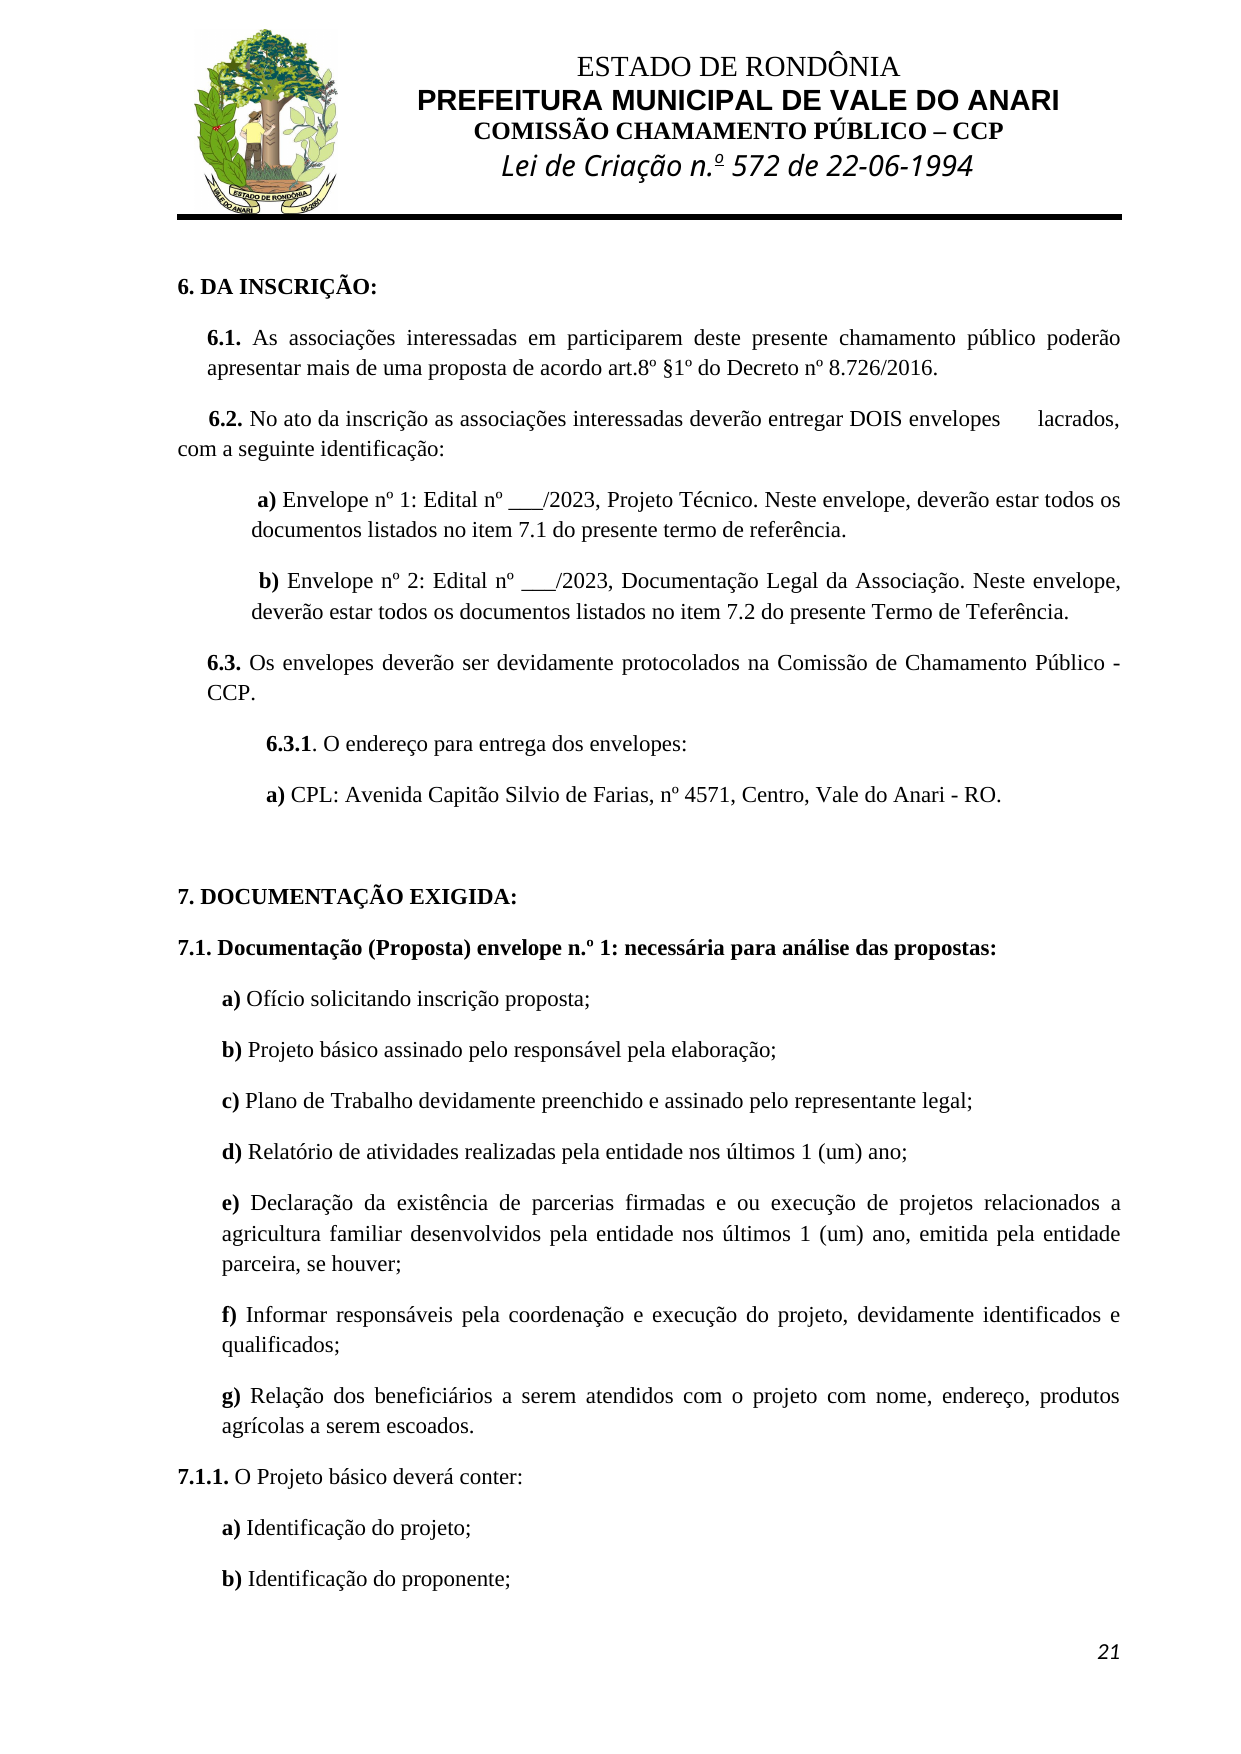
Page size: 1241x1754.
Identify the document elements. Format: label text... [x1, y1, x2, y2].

text g) Relação dos beneficiários a serem atendidos com o projeto com nome, endereço, produtos agrícolas a serem escoados. [222, 1382, 1122, 1439]
text 7. DOCUMENTAÇÃO EXIGIDA: [177, 883, 1122, 909]
text e) Declaração da existência de parcerias firmadas e ou execução de projetos relacionados a agricultura familiar desenvolvidos pela entidade nos últimos 1 (um) ano, emitida pela entidade parceira, se houver; [222, 1189, 1122, 1276]
text 6. DA INSCRIÇÃO: [177, 273, 1122, 299]
text a) CPL: Avenida Capitão Silvio de Farias, nº 4571, Centro, Vale do Anari - RO. [266, 781, 1122, 807]
text 6.3.1. O endereço para entrega dos envelopes: [266, 730, 1122, 756]
text 7.1.1. O Projeto básico deverá conter: [177, 1463, 1122, 1490]
text 7.1. Documentação (Proposta) envelope n.º 1: necessária para análise das propostas: [177, 934, 1122, 961]
text d) Relatório de atividades realizadas pela entidade nos últimos 1 (um) ano; [222, 1138, 1122, 1165]
text a) Envelope nº 1: Edital nº ___/2023, Projeto Técnico. Neste envelope, deverão estar todos os documentos listados no item 7.1 do presente termo de referência. [251, 486, 1122, 543]
text 6.3. Os envelopes deverão ser devidamente protocolados na Comissão de Chamamento Público - CCP. [207, 649, 1122, 705]
text a) Ofício solicitando inscrição proposta; [222, 985, 1122, 1012]
text a) Identificação do projeto; [222, 1514, 1122, 1541]
text b) Envelope nº 2: Edital nº ___/2023, Documentação Legal da Associação. Neste envelope, deverão estar todos os documentos listados no item 7.2 do presente Termo de Teferência. [251, 568, 1122, 624]
text f) Informar responsáveis pela coordenação e execução do projeto, devidamente identificados e qualificados; [222, 1301, 1122, 1357]
text b) Identificação do proponente; [222, 1566, 1122, 1592]
text 6.2. No ato da inscrição as associações interessadas deverão entregar DOIS envelopes lacrados, com a seguinte identificação: [177, 405, 1122, 462]
text b) Projeto básico assinado pelo responsável pela elaboração; [222, 1036, 1122, 1063]
text 6.1. As associações interessadas em participarem deste presente chamamento público poderão apresentar mais de uma proposta de acordo art.8º §1º do Decreto nº 8.726/2016. [207, 324, 1122, 380]
text c) Plano de Trabalho devidamente preenchido e assinado pelo representante legal; [222, 1087, 1122, 1114]
picture [194, 29, 338, 214]
